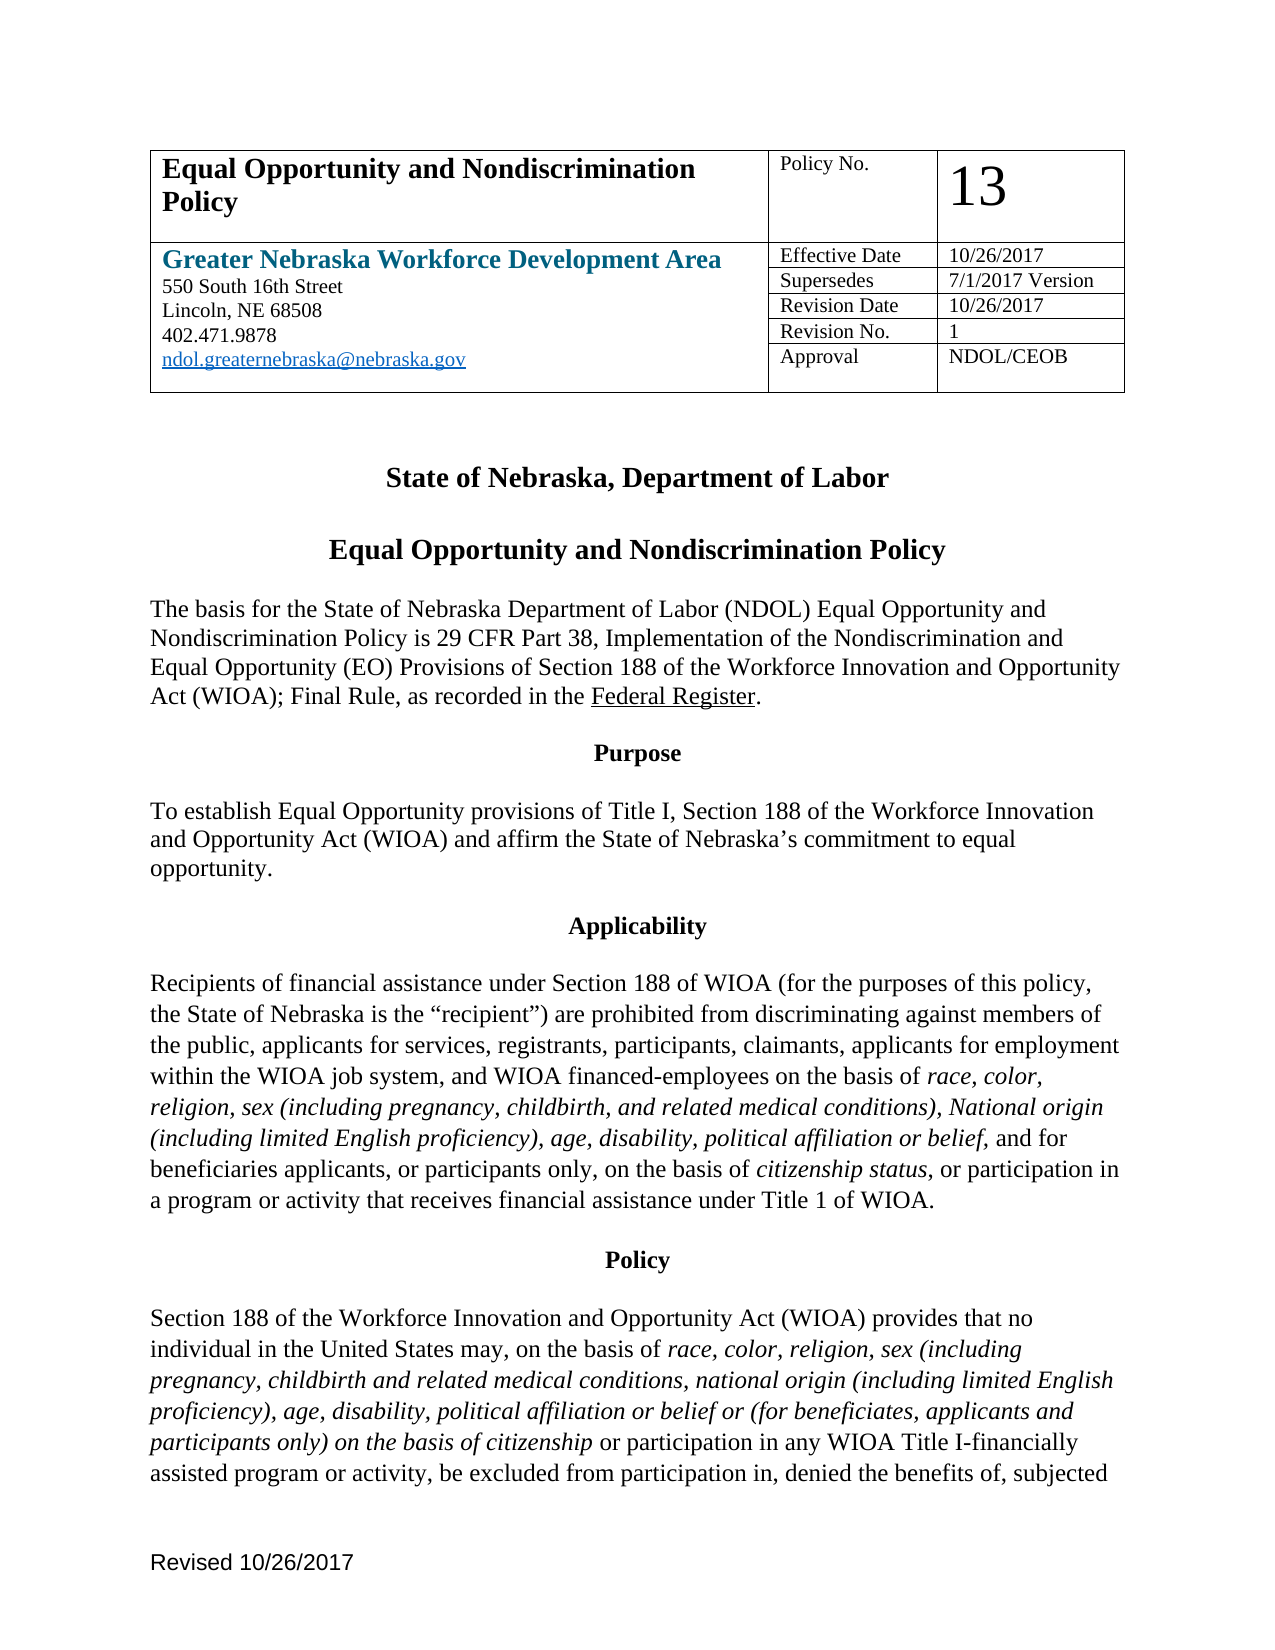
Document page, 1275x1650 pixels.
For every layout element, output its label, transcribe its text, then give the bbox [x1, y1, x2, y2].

table_cell 10/26/2017 [938, 294, 1124, 317]
text State of Nebraska, Department of Labor [150, 460, 1125, 494]
text To establish Equal Opportunity provisions of Title I, Section 188 of the Workforce Innovation and Opportunity Act (WIOA) and affirm the State of Nebraska’s commitment to equal opportunity. [150, 796, 1125, 882]
table_cell Greater Nebraska Workforce Development Area 550 South 16th Street Lincoln, NE 68508 402.471.9878 ndol.greaternebraska@nebraska.gov [151, 243, 768, 392]
table_cell 1 [938, 319, 1124, 343]
table_cell Effective Date [769, 243, 937, 267]
table_cell 7/1/2017 Version [938, 268, 1124, 292]
text The basis for the State of Nebraska Department of Labor (NDOL) Equal Opportunity and Nondiscrimination Policy is 29 CFR Part 38, Implementation of the Nondiscrimination and Equal Opportunity (EO) Provisions of Section 188 of the Workforce Innovation and Opportunity Act (WIOA); Final Rule, as recorded in the Federal Register. [150, 594, 1125, 709]
table_header 13 [938, 151, 1124, 242]
text Policy [150, 1245, 1125, 1274]
text Purpose [150, 738, 1125, 767]
table_cell Approval [769, 344, 937, 392]
table_cell Revision No. [769, 319, 937, 343]
table_cell NDOL/CEOB [938, 344, 1124, 392]
text Equal Opportunity and Nondiscrimination Policy [150, 532, 1125, 566]
table_header Equal Opportunity and Nondiscrimination Policy [151, 151, 768, 242]
text Recipients of financial assistance under Section 188 of WIOA (for the purposes of this policy, the State of Nebraska is the “recipient”) are prohibited from discriminating against members of the public, applicants for services, registrants, participants, claimants, applicants for employment within the WIOA job system, and WIOA financed-employees on the basis of race, color, religion, sex (including pregnancy, childbirth, and related medical conditions), National origin (including limited English proficiency), age, disability, political affiliation or belief, and for beneficiaries applicants, or participants only, on the basis of citizenship status, or participation in a program or activity that receives financial assistance under Title 1 of WIOA. [150, 968, 1125, 1214]
text Applicability [150, 911, 1125, 939]
table_header Policy No. [769, 151, 937, 242]
table_cell Supersedes [769, 268, 937, 292]
table_cell 10/26/2017 [938, 243, 1124, 267]
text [150, 1303, 1125, 1487]
table_cell Revision Date [769, 294, 937, 317]
